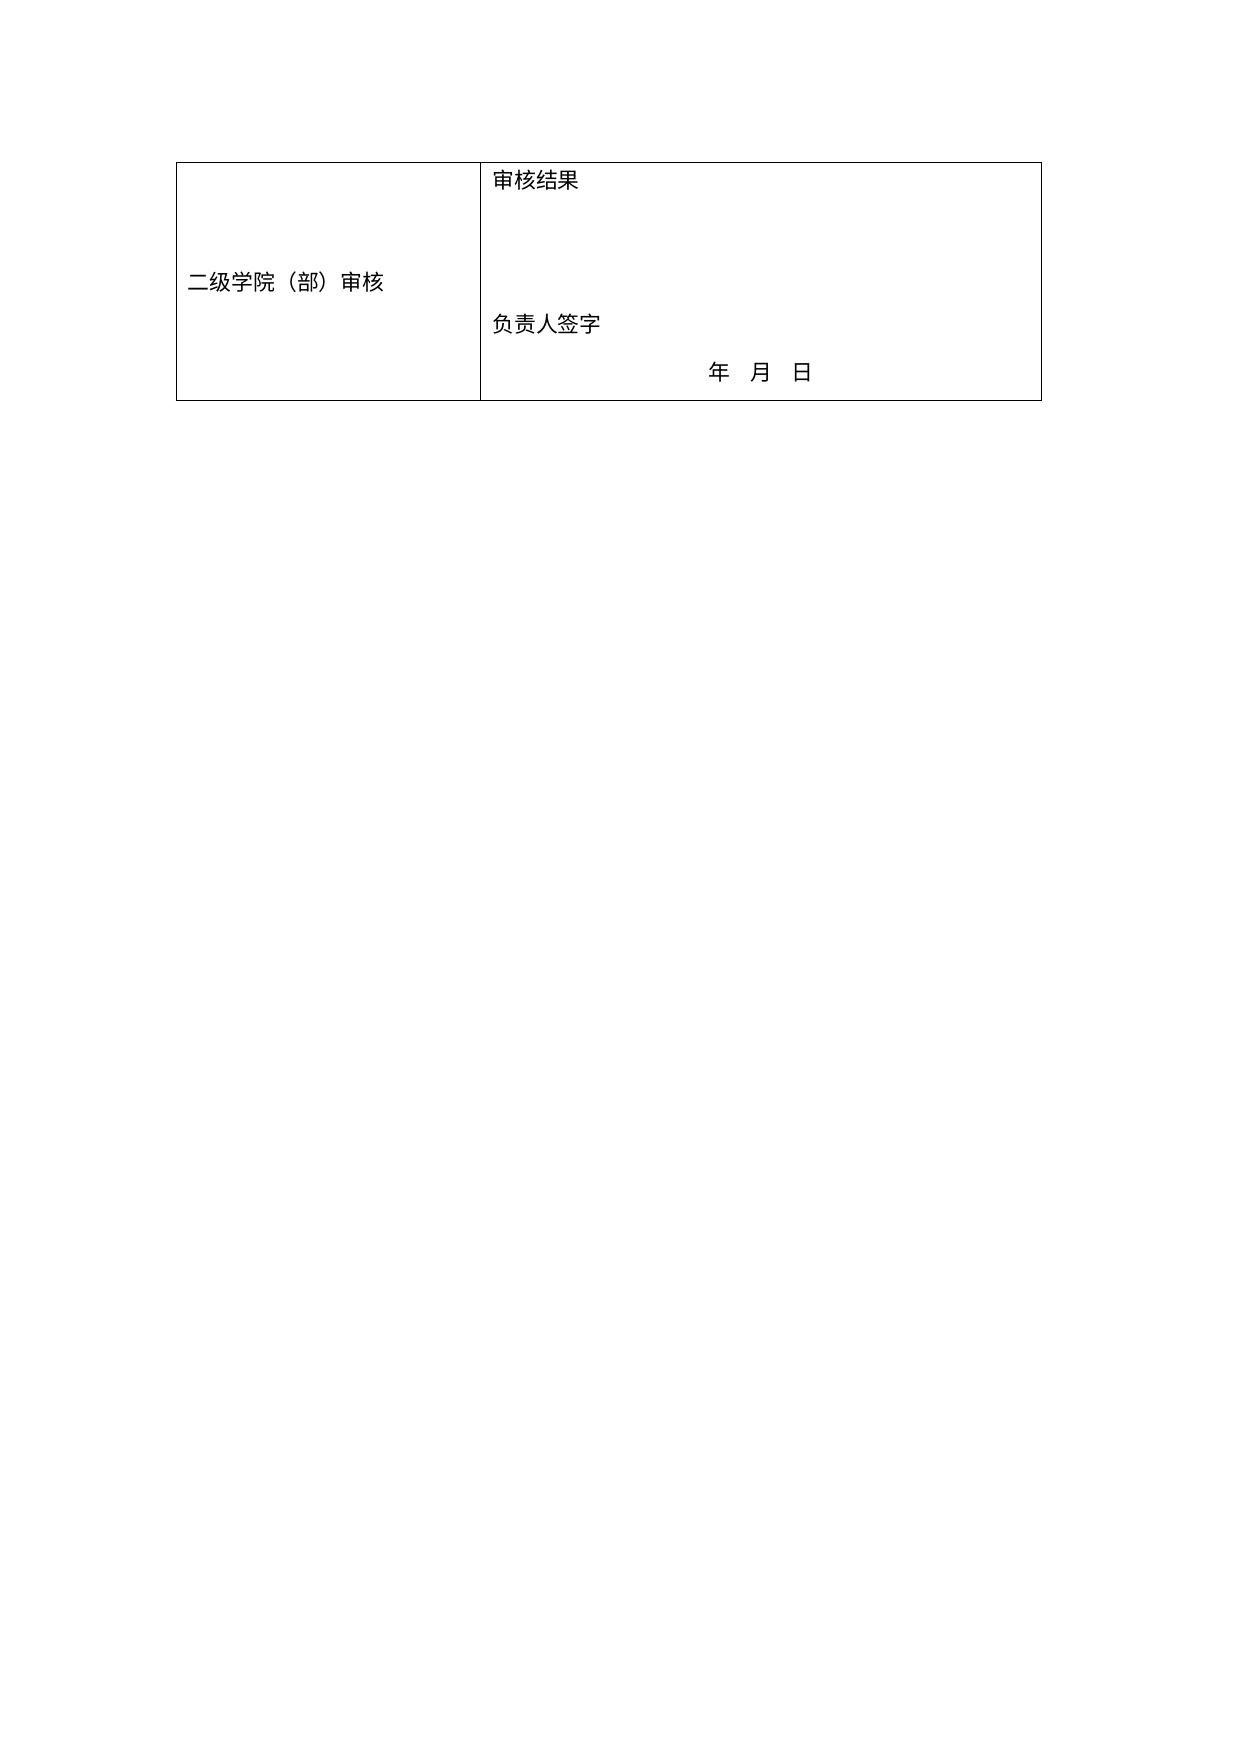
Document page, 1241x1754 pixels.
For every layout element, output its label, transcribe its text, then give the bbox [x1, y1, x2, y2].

table_cell 二级学院（部）审核 [177, 163, 480, 399]
table_cell 审核结果 负责人签字 年 月 日 [481, 163, 1041, 399]
